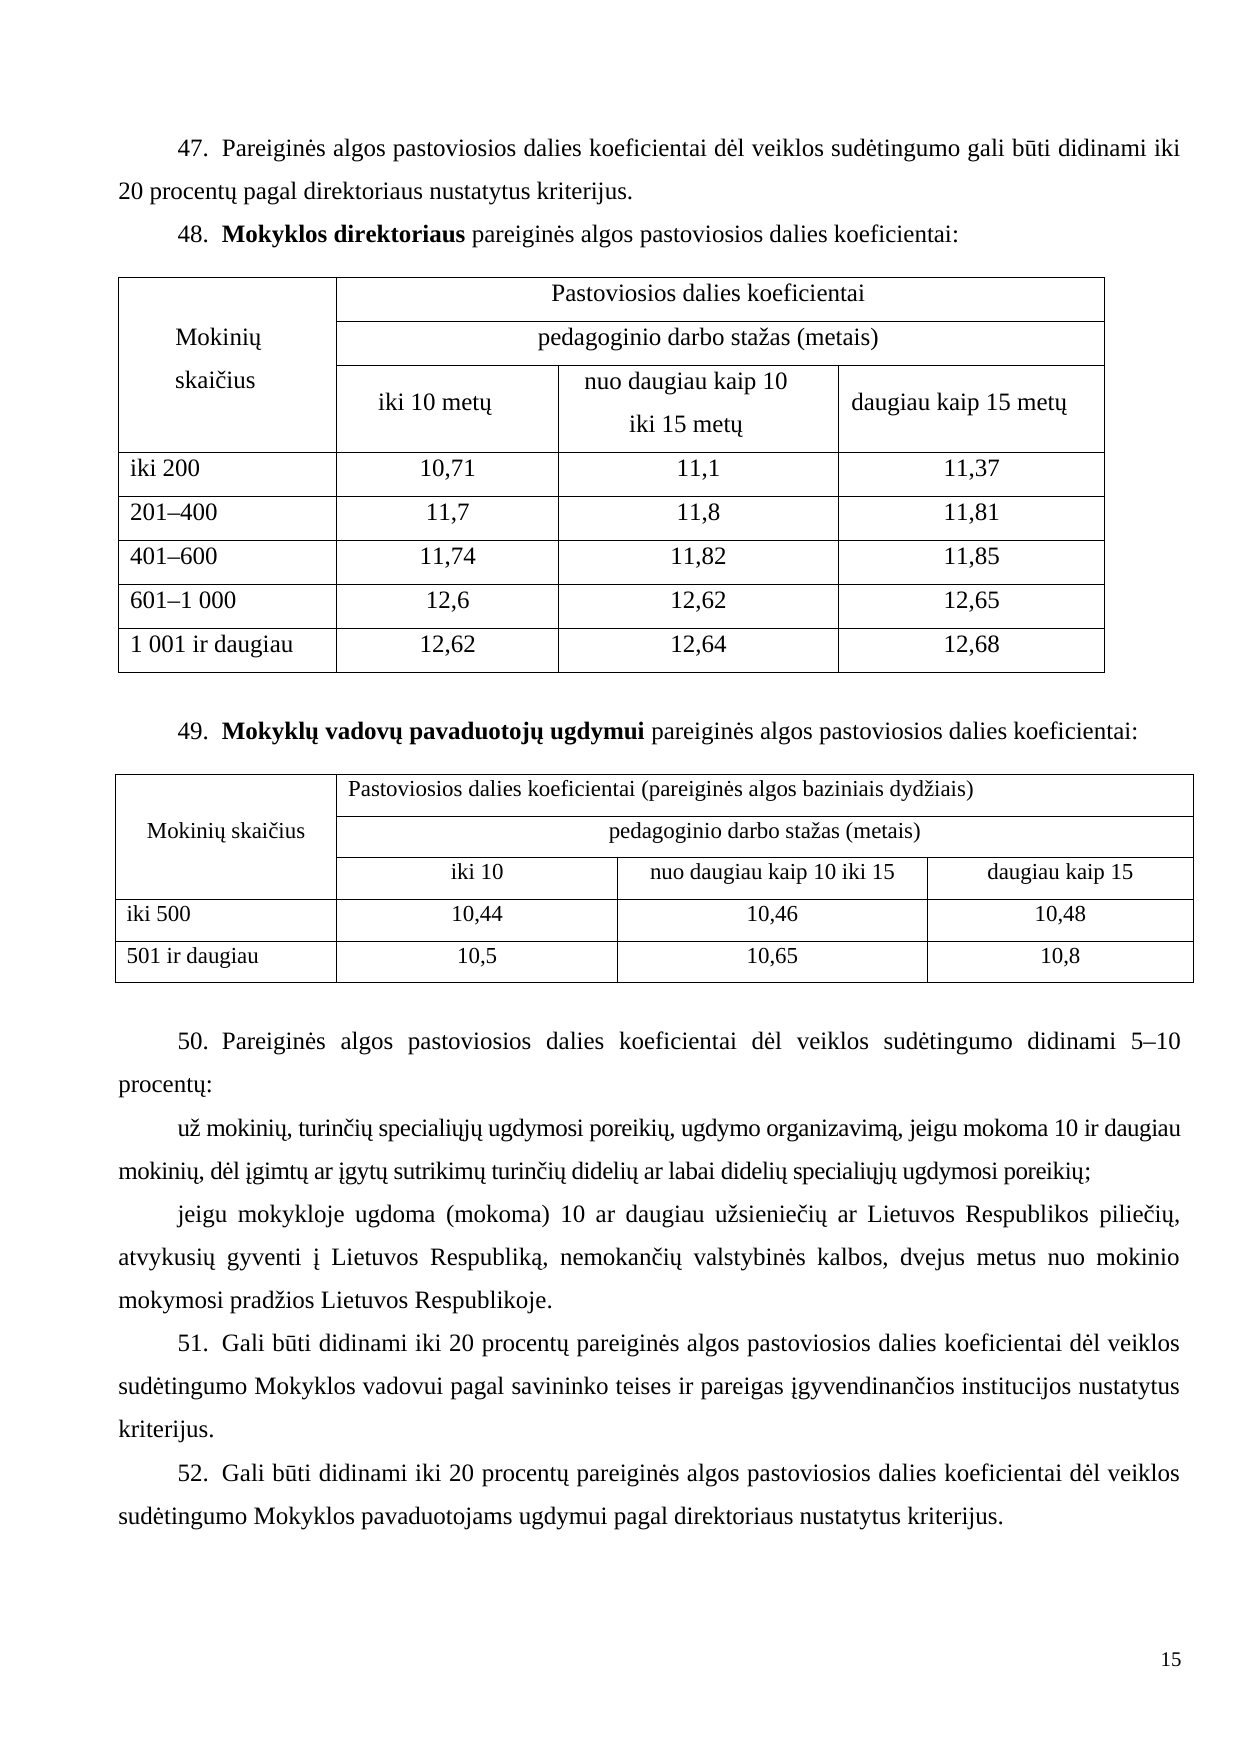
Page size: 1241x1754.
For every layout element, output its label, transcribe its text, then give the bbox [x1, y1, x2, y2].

table_cell pedagoginio darbo stažas (metais) [337, 817, 1193, 857]
table_cell daugiau kaip 15 metų [839, 366, 1104, 452]
table_cell 10,46 [618, 900, 927, 941]
table_cell 11,85 [839, 541, 1104, 584]
table_cell iki 200 [119, 453, 336, 496]
table_cell 12,62 [559, 585, 838, 628]
table_cell iki 500 [116, 900, 336, 941]
table_cell 11,7 [337, 497, 558, 540]
table_cell 11,81 [839, 497, 1104, 540]
table_cell 11,74 [337, 541, 558, 584]
table_cell 10,48 [928, 900, 1193, 941]
table_cell nuo daugiau kaip 10 iki 15 [618, 858, 927, 899]
list Gali būti didinami iki 20 procentų pareiginės algos pastoviosios dalies koeficientai dėl veiklos sudėtingumo Mokyklos pavaduotojams ugdymui pagal direktoriaus nustatytus kriterijus. [118, 1458, 1181, 1529]
list Gali būti didinami iki 20 procentų pareiginės algos pastoviosios dalies koeficientai dėl veiklos sudėtingumo Mokyklos vadovui pagal savininko teises ir pareigas įgyvendinančios institucijos nustatytus kriterijus. [118, 1328, 1181, 1443]
list Pareiginės algos pastoviosios dalies koeficientai dėl veiklos sudėtingumo gali būti didinami iki 20 procentų pagal direktoriaus nustatytus kriterijus. [118, 133, 1181, 205]
list Mokyklų vadovų pavaduotojų ugdymui pareiginės algos pastoviosios dalies koeficientai: [118, 716, 1181, 745]
table_cell 1 001 ir daugiau [119, 629, 336, 672]
table_cell nuo daugiau kaip 10 iki 15 metų [559, 366, 838, 452]
table_cell 501 ir daugiau [116, 942, 336, 982]
table_cell 601–1 000 [119, 585, 336, 628]
table_cell 10,5 [337, 942, 617, 982]
table_cell 401–600 [119, 541, 336, 584]
table_cell 11,82 [559, 541, 838, 584]
table_cell daugiau kaip 15 [928, 858, 1193, 899]
table_header Mokinių skaičius [116, 775, 336, 899]
table_cell 10,65 [618, 942, 927, 982]
table_cell 12,6 [337, 585, 558, 628]
list Pareiginės algos pastoviosios dalies koeficientai dėl veiklos sudėtingumo didinami 5–10 procentų: [118, 1026, 1181, 1098]
table_cell 10,8 [928, 942, 1193, 982]
table_header Pastoviosios dalies koeficientai [337, 278, 1104, 321]
text jeigu mokykloje ugdoma (mokoma) 10 ar daugiau užsieniečių ar Lietuvos Respublikos piliečių, atvykusių gyventi į Lietuvos Respubliką, nemokančių valstybinės kalbos, dvejus metus nuo mokinio mokymosi pradžios Lietuvos Respublikoje. [118, 1199, 1181, 1314]
table_cell 11,37 [839, 453, 1104, 496]
table_cell 12,68 [839, 629, 1104, 672]
table_cell 12,64 [559, 629, 838, 672]
table_cell 201–400 [119, 497, 336, 540]
table_header Pastoviosios dalies koeficientai (pareiginės algos baziniais dydžiais) [337, 775, 1193, 816]
table_cell pedagoginio darbo stažas (metais) [337, 322, 1104, 365]
table_cell iki 10 [337, 858, 617, 899]
table_cell 11,1 [559, 453, 838, 496]
table_cell 10,44 [337, 900, 617, 941]
table_cell 10,71 [337, 453, 558, 496]
table_cell 12,62 [337, 629, 558, 672]
table_cell 12,65 [839, 585, 1104, 628]
table_cell iki 10 metų [337, 366, 558, 452]
list Mokyklos direktoriaus pareiginės algos pastoviosios dalies koeficientai: [118, 219, 1181, 248]
text už mokinių, turinčių specialiųjų ugdymosi poreikių, ugdymo organizavimą, jeigu mokoma 10 ir daugiau mokinių, dėl įgimtų ar įgytų sutrikimų turinčių didelių ar labai didelių specialiųjų ugdymosi poreikių; [118, 1113, 1181, 1184]
table_cell 11,8 [559, 497, 838, 540]
table_header Mokinių skaičius [119, 278, 336, 452]
